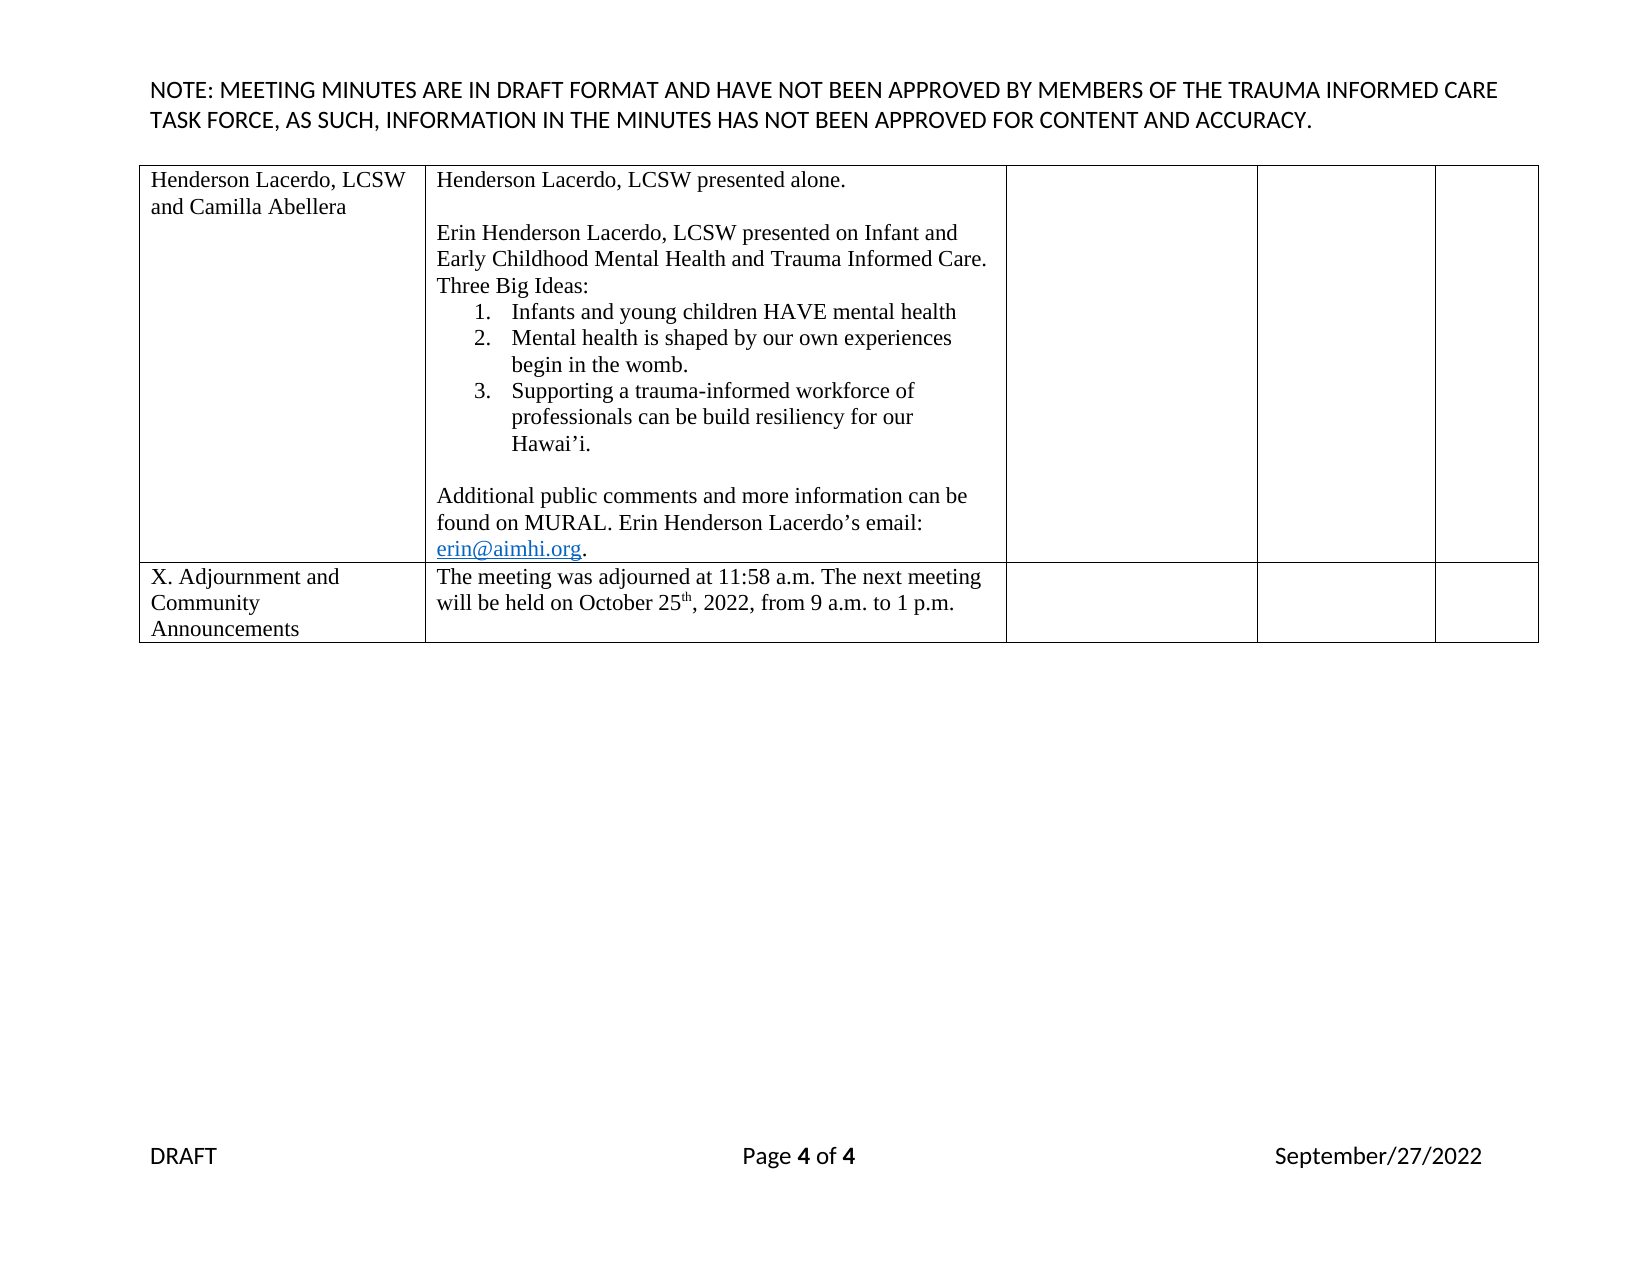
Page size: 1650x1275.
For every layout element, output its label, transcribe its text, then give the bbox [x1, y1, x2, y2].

table_cell [1007, 166, 1257, 562]
table_cell [1436, 563, 1538, 642]
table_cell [426, 166, 1006, 562]
table_cell The meeting was adjourned at 11:58 a.m. The next meeting will be held on October 25th, 2022, from 9 a.m. to 1 p.m. [426, 563, 1006, 642]
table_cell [140, 166, 425, 562]
table_cell [1436, 166, 1538, 562]
table_cell [1258, 166, 1435, 562]
table_cell [1007, 563, 1257, 642]
table_cell [1258, 563, 1435, 642]
table_cell X. Adjournment and Community Announcements [140, 563, 425, 642]
